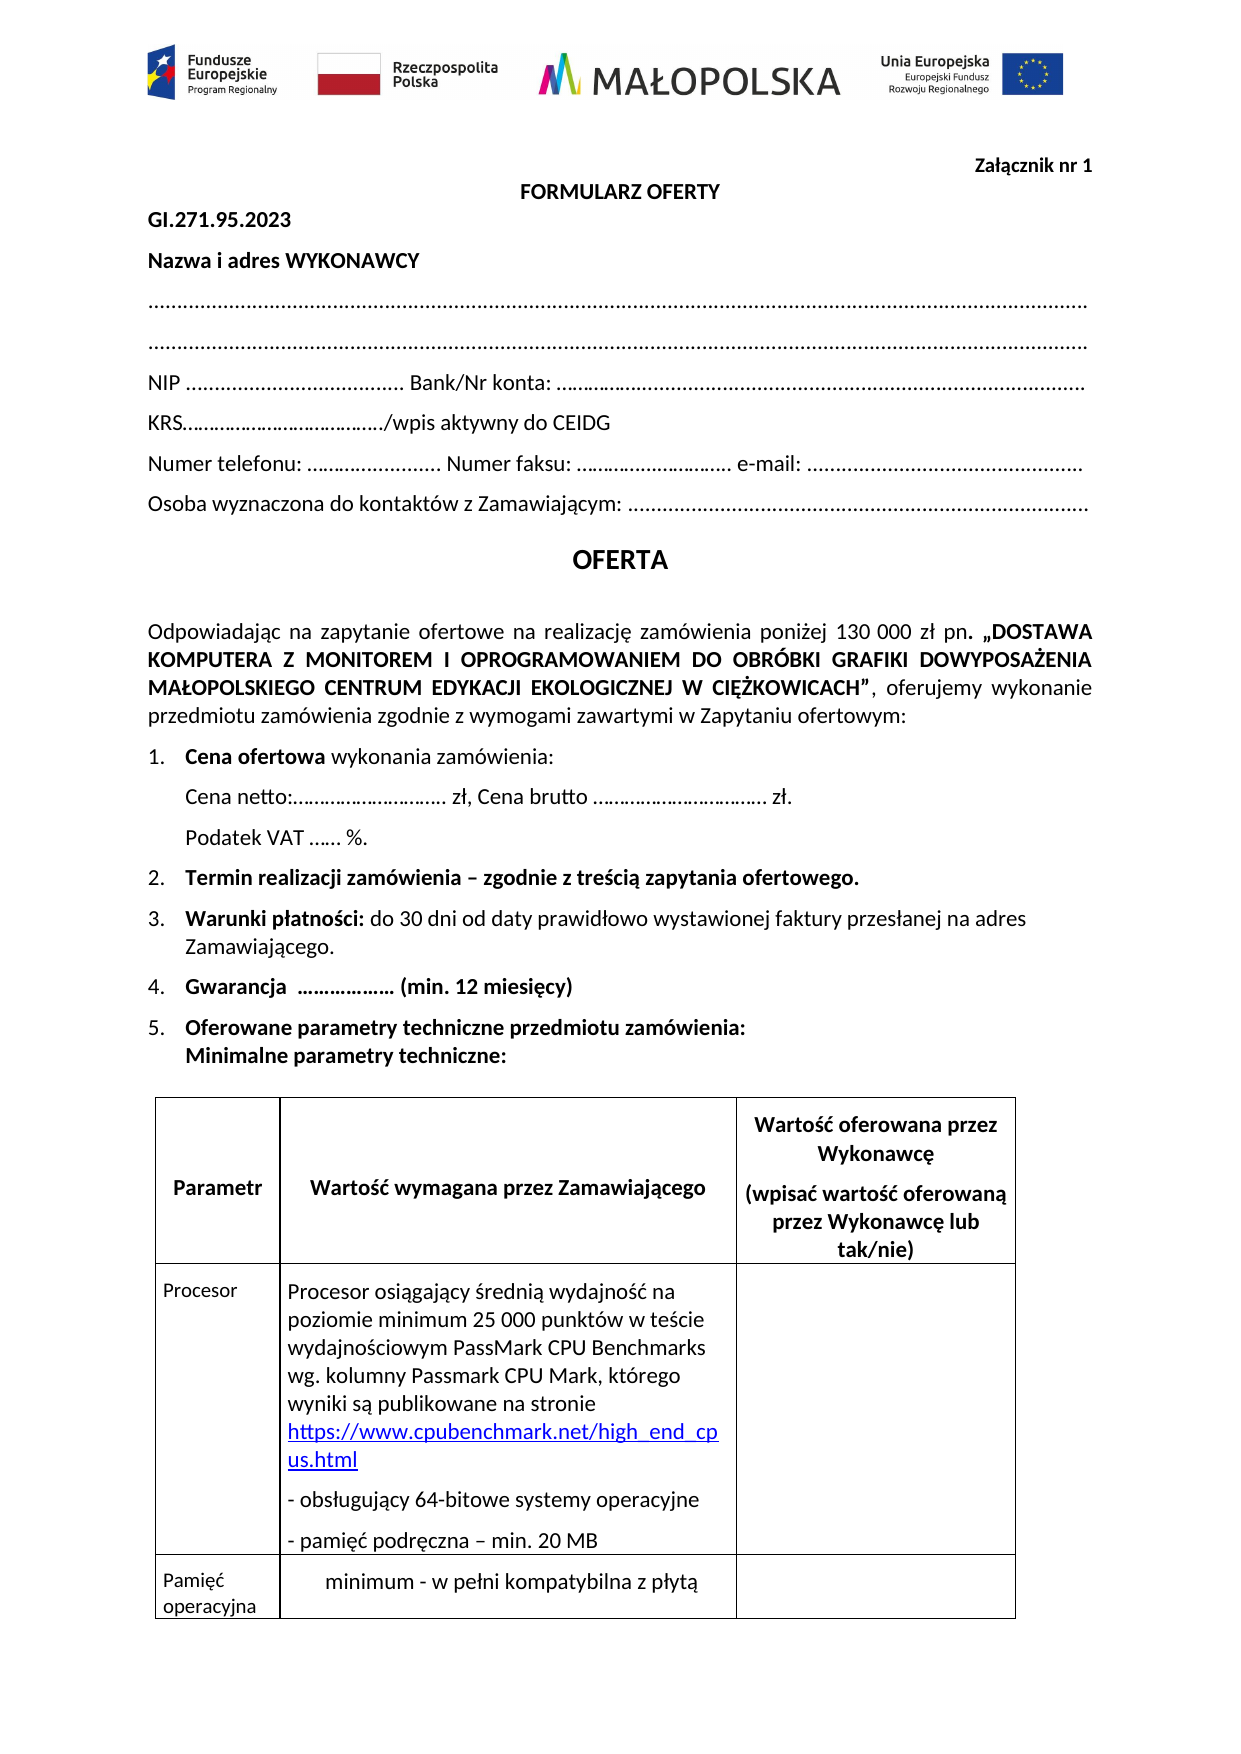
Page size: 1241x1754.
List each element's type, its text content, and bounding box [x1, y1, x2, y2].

list Warunki płatności: do 30 dni od daty prawidłowo wystawionej faktury przesłanej na adres Zamawiającego. [148, 904, 1093, 960]
table_cell Procesor osiągający średnią wydajność na poziomie minimum 25 000 punktów w teście wydajnościowym PassMark CPU Benchmarks wg. kolumny Passmark CPU Mark, którego wyniki są publikowane na stronie https://www.cpubenchmark.net/high_end_cpus.html - obsługujący 64-bitowe systemy operacyjne - pamięć podręczna – min. 20 MB [281, 1264, 736, 1554]
text NIP ...................................... Bank/Nr konta: …………….............................................................................. [148, 368, 1093, 396]
picture [147, 44, 1064, 100]
table_header Wartość oferowana przez Wykonawcę (wpisać wartość oferowaną przez Wykonawcę lub tak/nie) [737, 1098, 1015, 1263]
text FORMULARZ OFERTY [148, 177, 1093, 206]
text OFERTA [148, 541, 1093, 577]
text Podatek VAT …… %. [185, 823, 1093, 851]
text GI.271.95.2023 [148, 206, 1093, 233]
table_header Wartość wymagana przez Zamawiającego [281, 1098, 736, 1263]
table_cell [737, 1264, 1015, 1554]
text Nazwa i adres WYKONAWCY [148, 246, 1093, 274]
text Załącznik nr 1 [223, 152, 1093, 177]
text Cena netto:……………………….. zł, Cena brutto …………………………… zł. [185, 782, 1093, 810]
table_cell [737, 1555, 1015, 1618]
list Gwarancja ……………… (min. 12 miesięcy) [148, 972, 1093, 1001]
text ................................................................................................................................................................... [148, 327, 1093, 355]
text Odpowiadając na zapytanie ofertowe na realizację zamówienia poniżej 130 000 zł pn. „DOSTAWA KOMPUTERA Z MONITOREM I OPROGRAMOWANIEM DO OBRÓBKI GRAFIKI DOWYPOSAŻENIA MAŁOPOLSKIEGO CENTRUM EDYKACJI EKOLOGICZNEJ W CIĘŻKOWICACH”, oferujemy wykonanie przedmiotu zamówienia zgodnie z wymogami zawartymi w Zapytaniu ofertowym: [148, 617, 1093, 729]
table_cell Procesor [156, 1264, 279, 1554]
table_header Parametr [156, 1098, 279, 1263]
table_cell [281, 1555, 736, 1618]
text Numer telefonu: ………............... Numer faksu: …………...………….. e-mail: ................................................ [148, 449, 1093, 477]
text KRS………………………………../wpis aktywny do CEIDG [148, 408, 1093, 436]
table_cell Pamięć operacyjna RAM [156, 1555, 279, 1618]
list Termin realizacji zamówienia – zgodnie z treścią zapytania ofertowego. [148, 863, 1093, 891]
list Cena ofertowa wykonania zamówienia: [148, 742, 1093, 770]
text Minimalne parametry techniczne: [185, 1041, 1093, 1069]
text Osoba wyznaczona do kontaktów z Zamawiającym: ................................................................................ [148, 489, 1093, 517]
text ................................................................................................................................................................... [148, 287, 1093, 314]
list Oferowane parametry techniczne przedmiotu zamówienia: [148, 1013, 1093, 1041]
